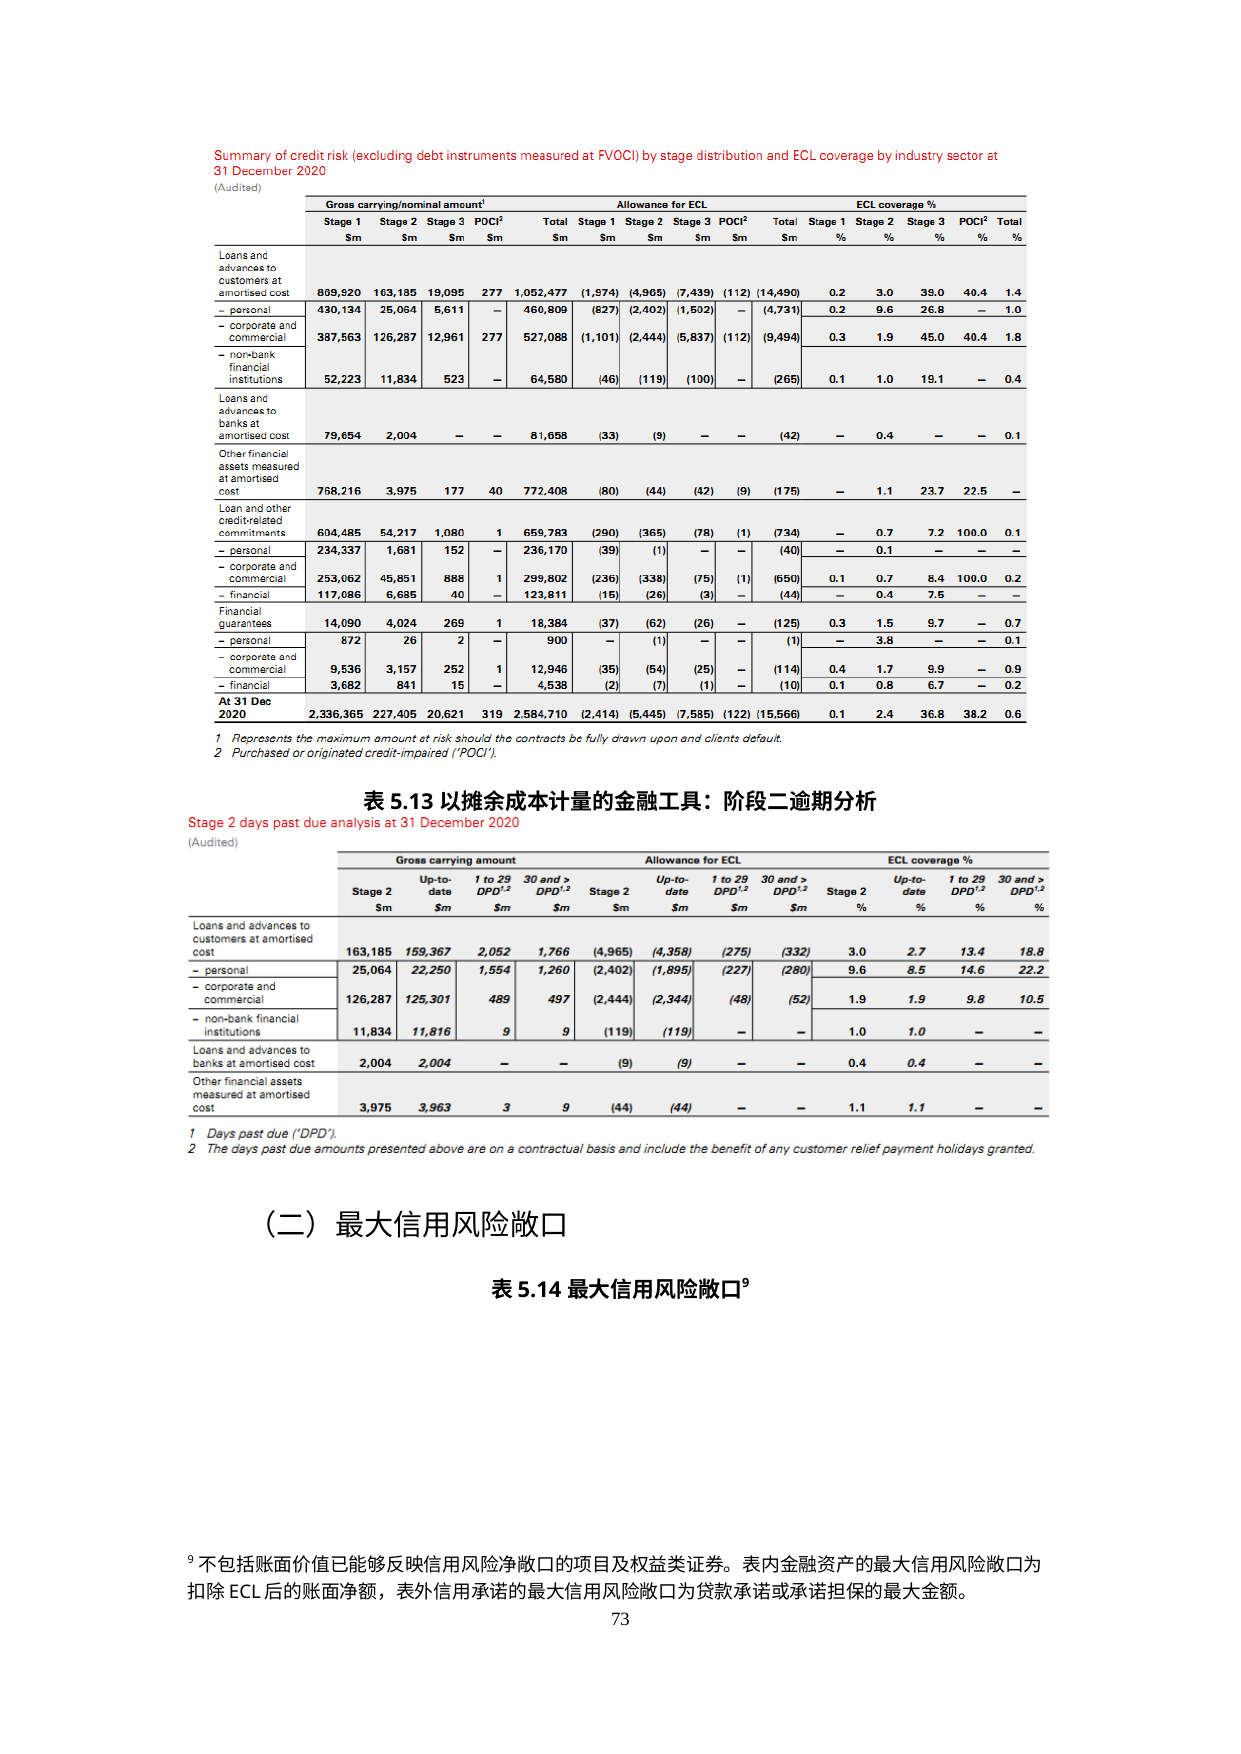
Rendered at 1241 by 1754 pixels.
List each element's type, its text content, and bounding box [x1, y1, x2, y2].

text （二）最大信用风险敞口 [187, 1190, 1053, 1255]
picture [187, 816, 1053, 1160]
text 表5.14 最大信用风险敞口 [187, 1271, 1053, 1304]
text 表5.13 以摊余成本计量的金融工具：阶段二逾期分析 [187, 784, 1053, 816]
picture [208, 150, 1032, 759]
